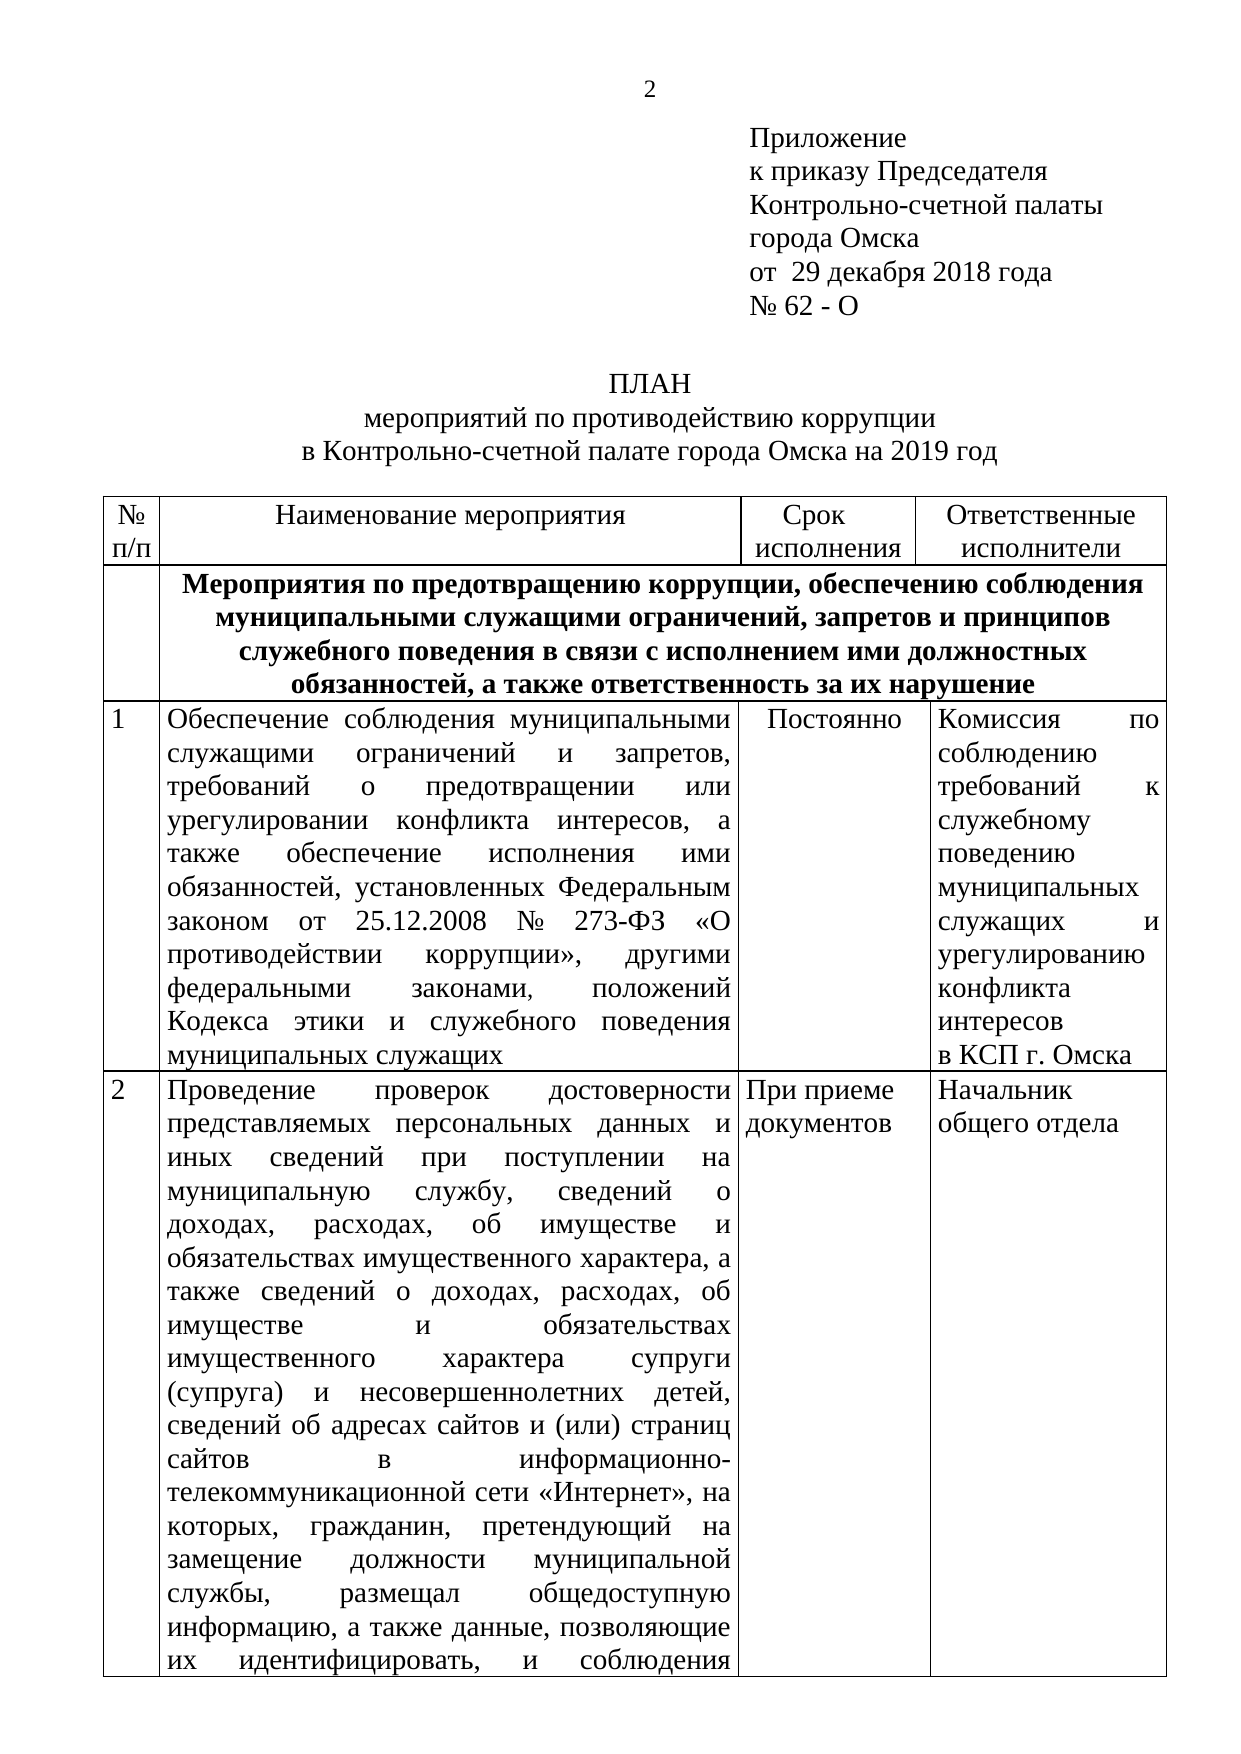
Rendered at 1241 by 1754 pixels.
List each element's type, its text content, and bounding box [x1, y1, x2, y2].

table_header Ответственные исполнители [916, 497, 1166, 564]
table_cell 2 [104, 1072, 159, 1676]
table_cell Обеспечение соблюдения муниципальными служащими ограничений и запретов, требований о предотвращении или урегулировании конфликта интересов, а также обеспечение исполнения ими обязанностей, установленных Федеральным законом от 25.12.2008 № 273-ФЗ «О противодействии коррупции», другими федеральными законами, положений Кодекса этики и служебного поведения муниципальных служащих [160, 702, 738, 1070]
table_header Наименование мероприятия [160, 497, 740, 564]
table_cell Постоянно [739, 702, 930, 1070]
table_cell Комиссия по соблюдению требований к служебному поведению муниципальных служащих и урегулированию конфликта интересов в КСП г. Омска [931, 702, 1166, 1070]
table_header № п/п [104, 497, 159, 564]
title мероприятий по противодействию коррупции [118, 400, 1181, 433]
title в Контрольно-счетной палате города Омска на 2019 год [118, 433, 1181, 467]
table_header Приложение к приказу Председателя Контрольно-счетной палаты города Омска от 29 декабря 2018 года № 62 - О [738, 120, 1162, 321]
table_header Срок исполнения [742, 497, 915, 564]
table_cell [931, 1072, 1166, 1676]
table_cell [104, 566, 159, 700]
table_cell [160, 1072, 738, 1676]
table_cell Мероприятия по предотвращению коррупции, обеспечению соблюдения муниципальными служащими ограничений, запретов и принципов служебного поведения в связи с исполнением ими должностных обязанностей, а также ответственность за их нарушение [160, 566, 1166, 700]
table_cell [739, 1072, 930, 1676]
table_cell 1 [104, 702, 159, 1070]
title ПЛАН [118, 366, 1181, 400]
